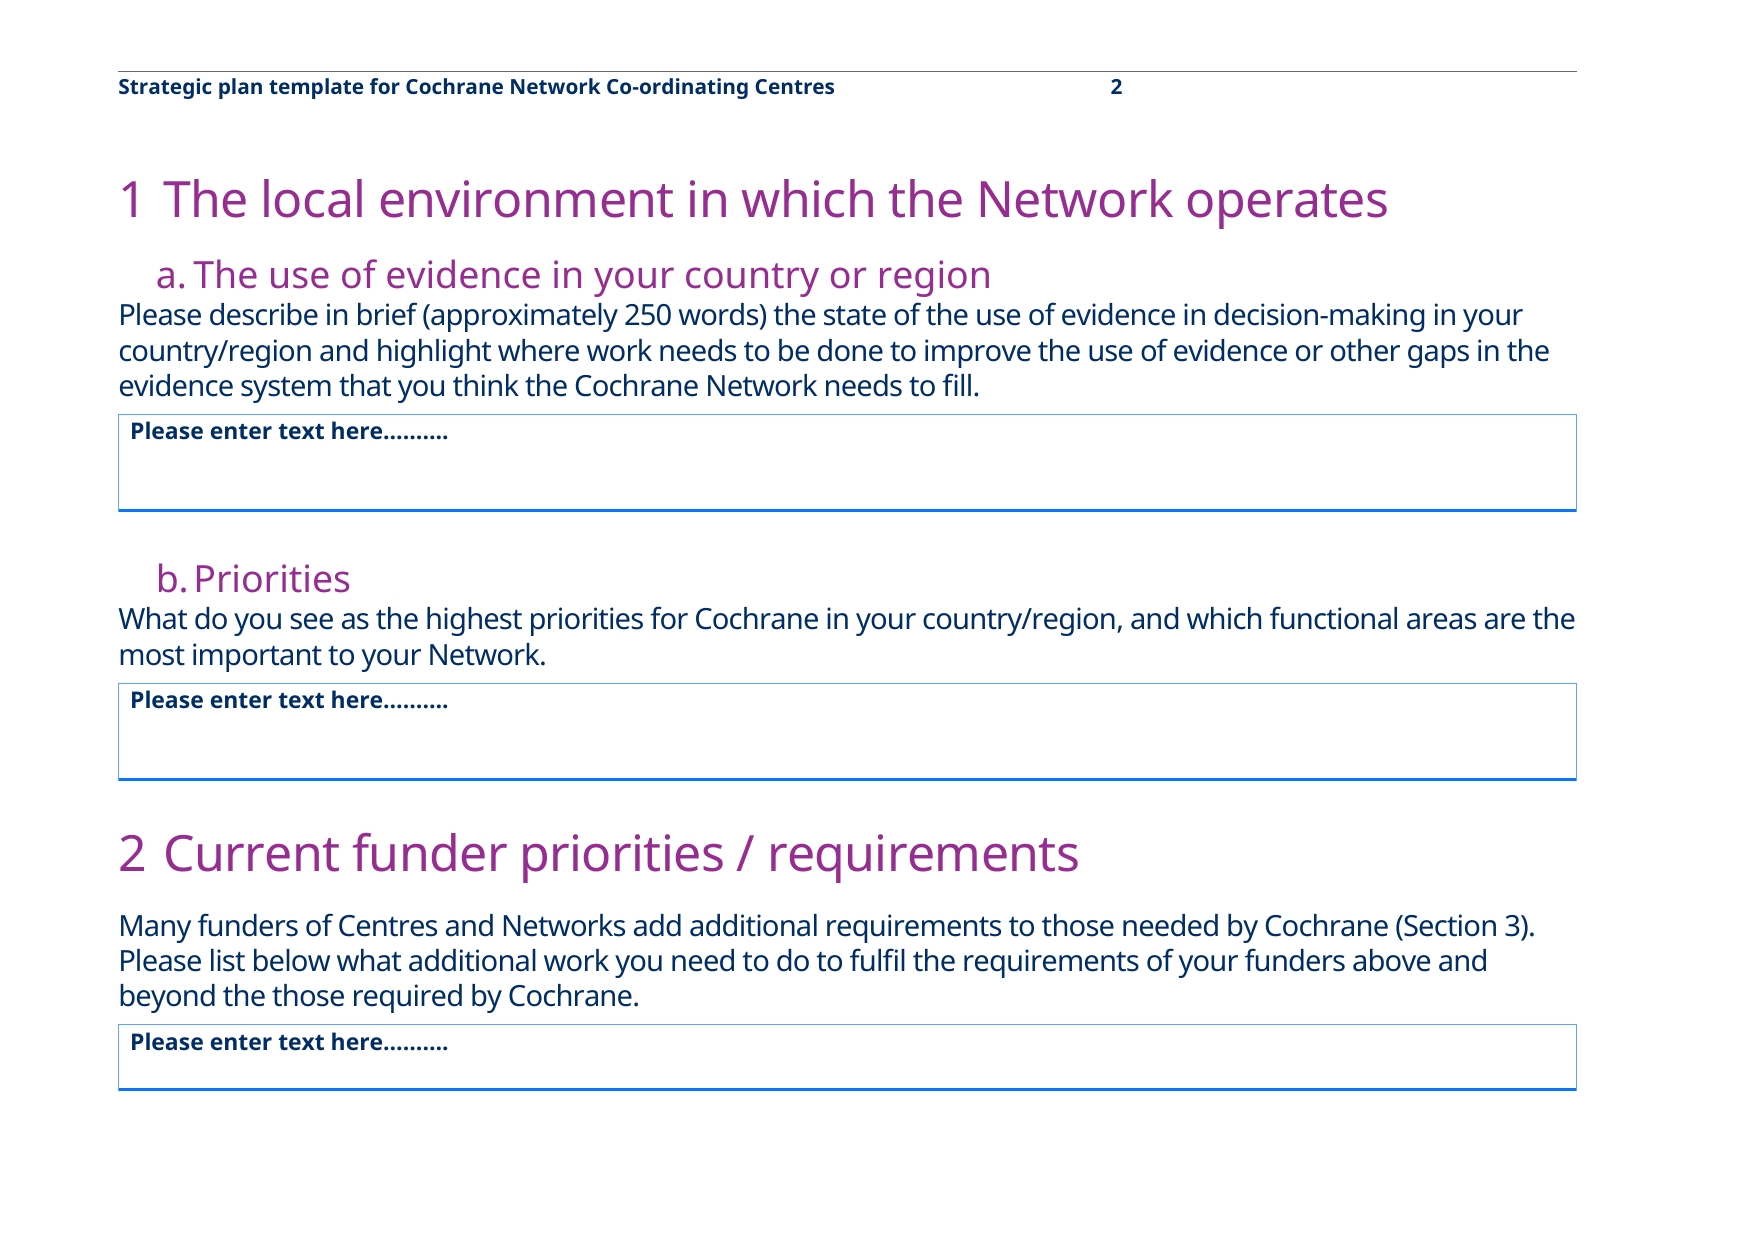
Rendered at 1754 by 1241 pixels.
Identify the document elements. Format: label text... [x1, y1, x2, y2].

subtitle Priorities [156, 558, 1577, 601]
text What do you see as the highest priorities for Cochrane in your country/region, and which functional areas are the most important to your Network. [118, 601, 1577, 672]
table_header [119, 1025, 1576, 1088]
subtitle Current funder priorities / requirements [118, 826, 1577, 883]
subtitle The local environment in which the Network operates [118, 172, 1577, 228]
text Many funders of Centres and Networks add additional requirements to those needed by Cochrane (Section 3). Please list below what additional work you need to do to fulfil the requirements of your funders above and beyond the those required by Cochrane. [118, 908, 1577, 1014]
table_header Please enter text here………. [119, 684, 1576, 777]
text Please describe in brief (approximately 250 words) the state of the use of evidence in decision-making in your country/region and highlight where work needs to be done to improve the use of evidence or other gaps in the evidence system that you think the Cochrane Network needs to fill. [118, 297, 1577, 403]
table_header Please enter text here………. [119, 415, 1576, 509]
subtitle The use of evidence in your country or region [156, 253, 1577, 297]
